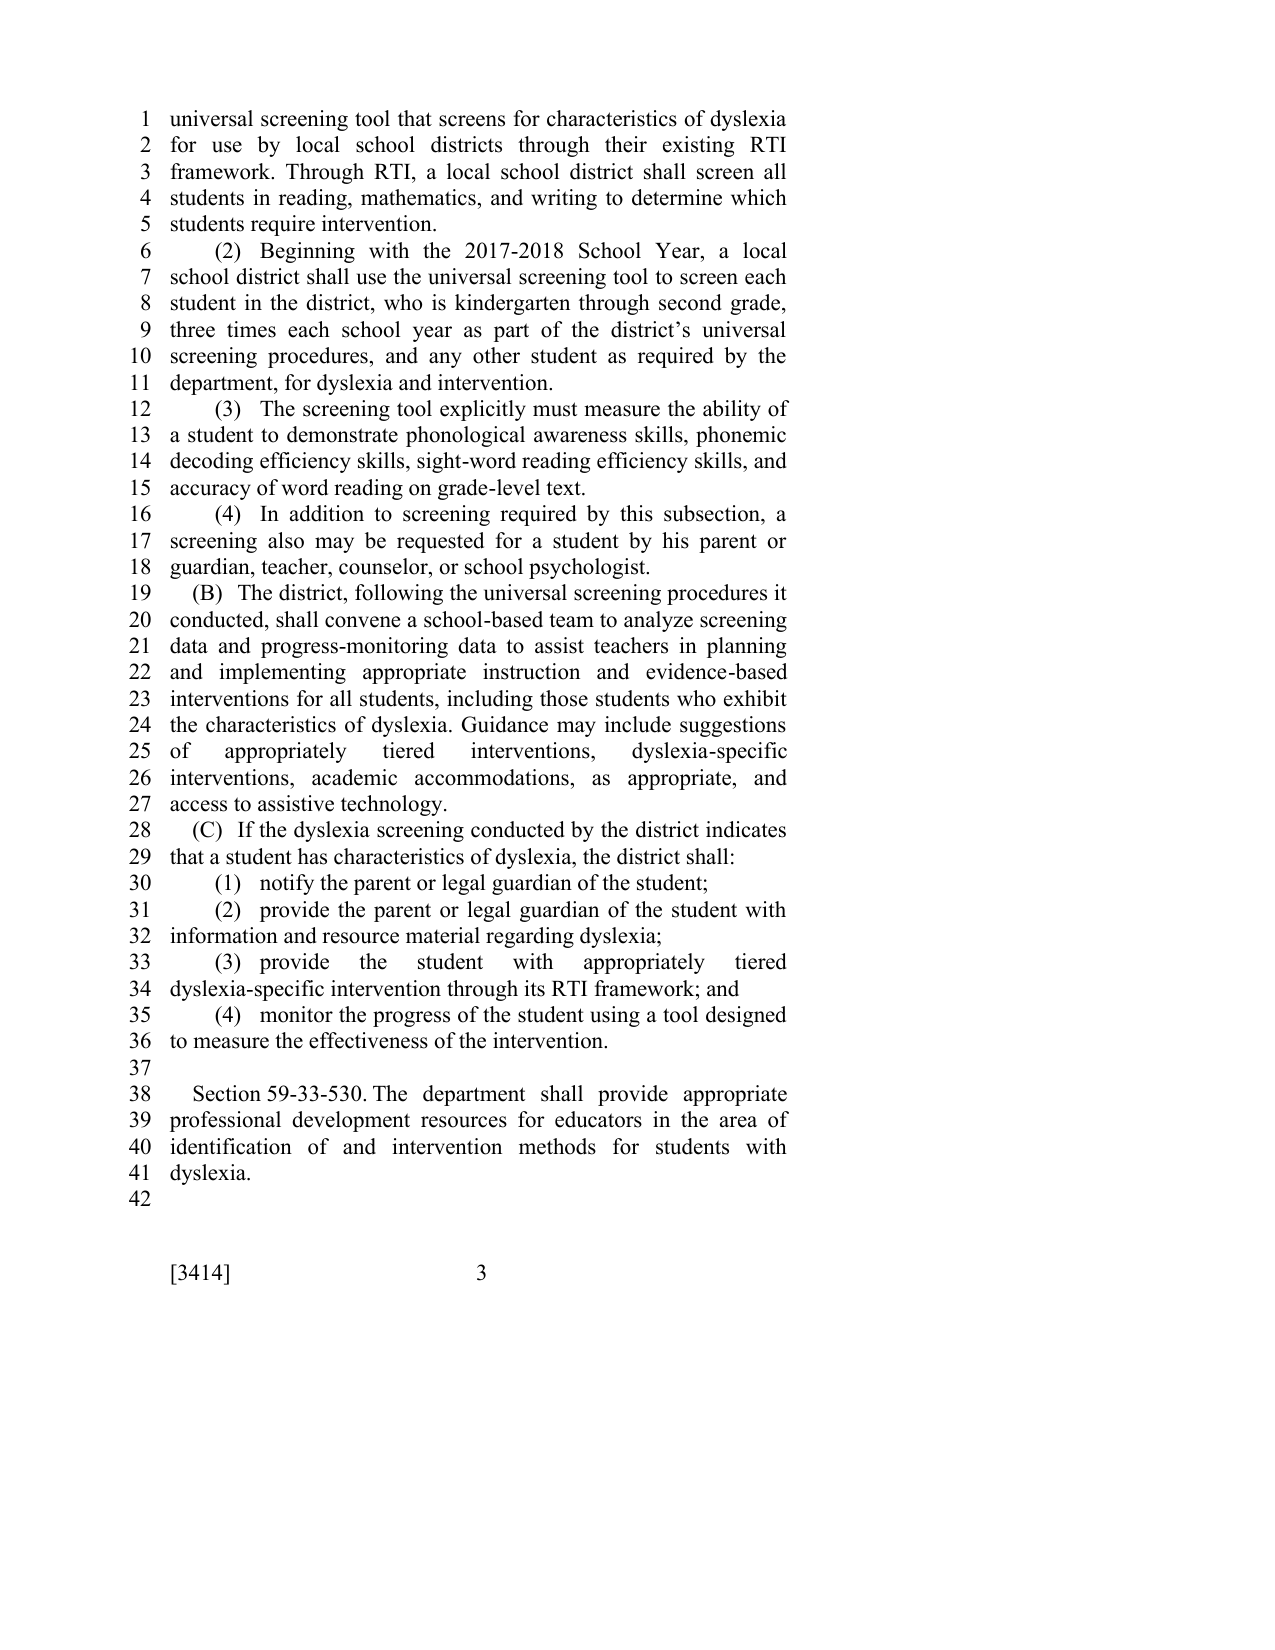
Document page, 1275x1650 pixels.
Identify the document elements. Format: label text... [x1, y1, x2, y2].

text (C) If the dyslexia screening conducted by the district indicates that a student has characteristics of dyslexia, the district shall: [169, 817, 787, 869]
text (B) The district, following the universal screening procedures it conducted, shall convene a school-based team to analyze screening data and progress-monitoring data to assist teachers in planning and implementing appropriate instruction and evidence-based interventions for all students, including those students who exhibit the characteristics of dyslexia. Guidance may include suggestions of appropriately tiered interventions, dyslexia-specific interventions, academic accommodations, as appropriate, and access to assistive technology. [169, 579, 787, 817]
text (3) The screening tool explicitly must measure the ability of a student to demonstrate phonological awareness skills, phonemic decoding efficiency skills, sight-word reading efficiency skills, and accuracy of word reading on grade-level text. [169, 395, 787, 500]
text (4) monitor the progress of the student using a tool designed to measure the effectiveness of the intervention. [169, 1001, 787, 1054]
text Section 59-33-530. The department shall provide appropriate professional development resources for educators in the area of identification of and intervention methods for students with dyslexia. [169, 1080, 787, 1186]
text (2) provide the parent or legal guardian of the student with information and resource material regarding dyslexia; [169, 896, 787, 948]
text (1) notify the parent or legal guardian of the student; [169, 869, 787, 896]
text (4) In addition to screening required by this subsection, a screening also may be requested for a student by his parent or guardian, teacher, counselor, or school psychologist. [169, 500, 787, 579]
text (3) provide the student with appropriately tiered dyslexia-specific intervention through its RTI framework; and [169, 948, 787, 1001]
text (2) Beginning with the 2017-2018 School Year, a local school district shall use the universal screening tool to screen each student in the district, who is kindergarten through second grade, three times each school year as part of the district’s universal screening procedures, and any other student as required by the department, for dyslexia and intervention. [169, 237, 787, 395]
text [169, 105, 787, 237]
